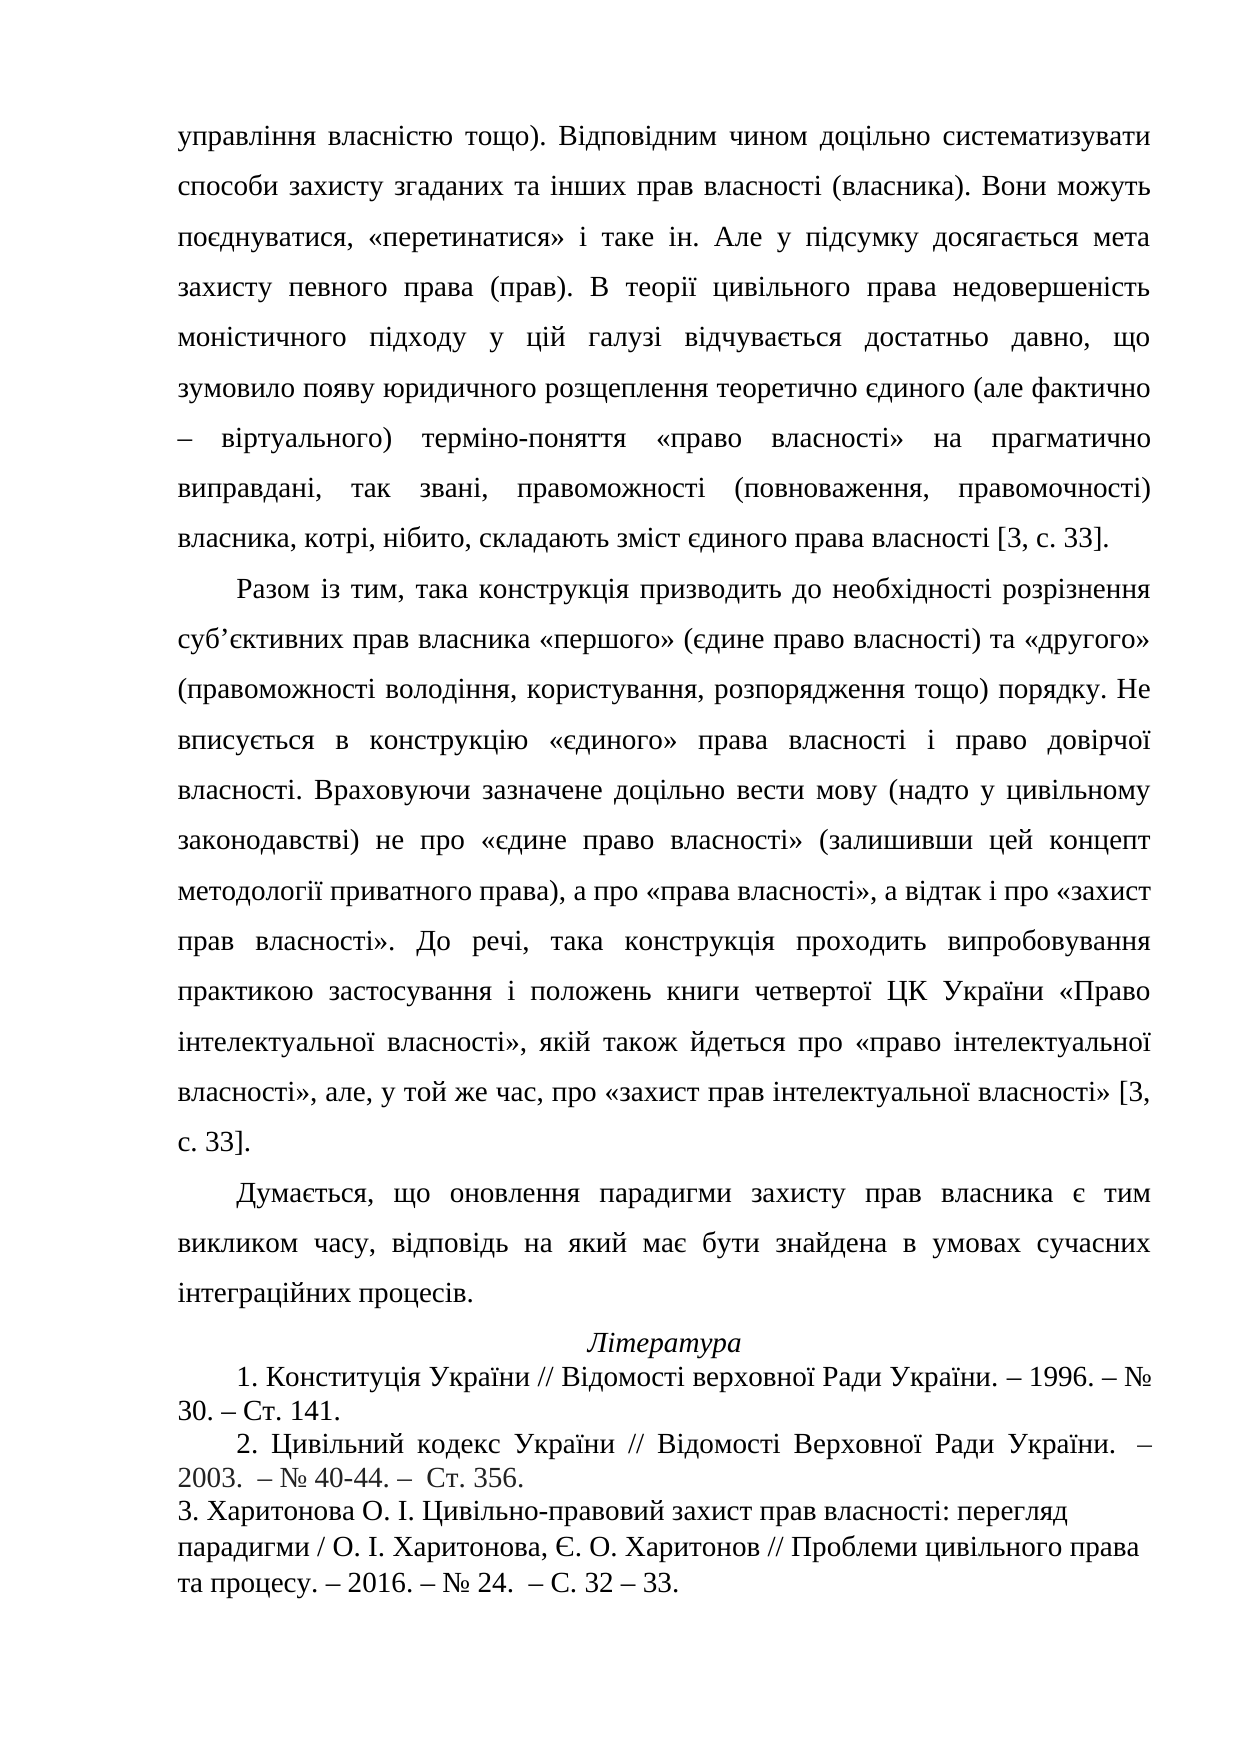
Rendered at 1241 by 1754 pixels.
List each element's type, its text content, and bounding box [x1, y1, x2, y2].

text 2. Цивільний кодекс України // Відомості Верховної Ради України. – 2003. – № 40-44. – Ст. 356. [177, 1426, 1152, 1493]
text Думається, що оновлення парадигми захисту прав власника є тим викликом часу, відповідь на який має бути знайдена в умовах сучасних інтеграційних процесів. [177, 1175, 1152, 1309]
text Література [177, 1326, 1152, 1359]
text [177, 118, 1152, 554]
text 1. Конституція України // Відомості верховної Ради України. – 1996. – № 30. – Ст. 141. [177, 1359, 1152, 1426]
text 3. Харитонова О. І. Цивільно-правовий захист прав власності: перегляд парадигми / О. І. Харитонова, Є. О. Харитонов // Проблеми цивільного права та процесу. – 2016. – № 24. – С. 32 – 33. [177, 1493, 1152, 1599]
text Разом із тим, така конструкція призводить до необхідності розрізнення суб’єктивних прав власника «першого» (єдине право власності) та «другого» (правоможності володіння, користування, розпорядження тощо) порядку. Не вписується в конструкцію «єдиного» права власності і право довірчої власності. Враховуючи зазначене доцільно вести мову (надто у цивільному законодавстві) не про «єдине право власності» (залишивши цей концепт методології приватного права), а про «права власності», а відтак і про «захист прав власності». До речі, така конструкція проходить випробовування практикою застосування і положень книги четвертої ЦК України «Право інтелектуальної власності», якій також йдеться про «право інтелектуальної власності», але, у той же час, про «захист прав інтелектуальної власності» [3, c. 33]. [177, 571, 1152, 1158]
